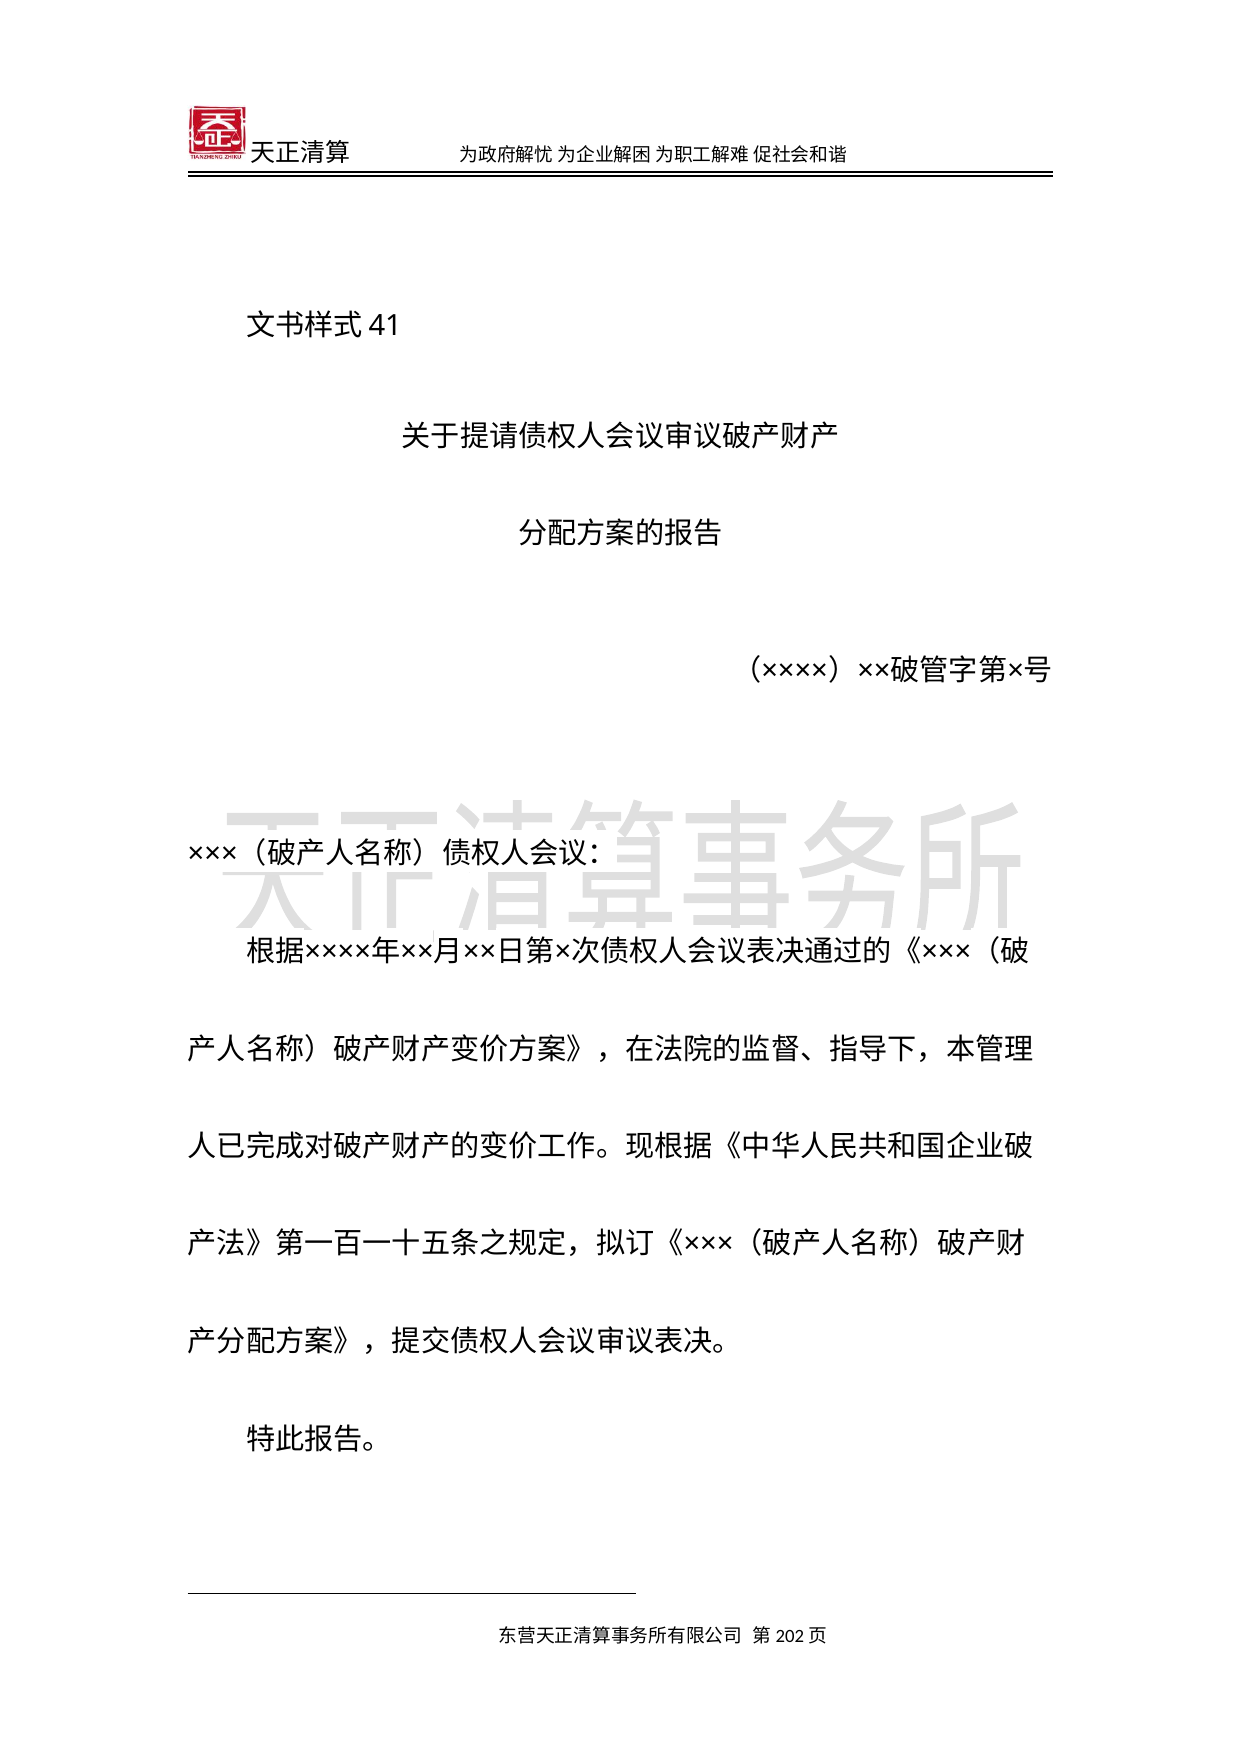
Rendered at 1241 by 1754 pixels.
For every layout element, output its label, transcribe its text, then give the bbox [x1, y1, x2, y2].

text ×××（破产人名称）债权人会议： 根据××××年××月××日第×次债权人会议表决通过的《×××（破产人名称）破产财产变价方案》，在法院的监督、指导下，本管理人已完成对破产财产的变价工作。现根据《中华人民共和国企业破产法》第一百一十五条之规定，拟订《×××（破产人名称）破产财产分配方案》，提交债权人会议审议表决。 特此报告。 [187, 721, 1053, 1469]
text （××××）××破管字第×号 [187, 635, 1053, 700]
text 关于提请债权人会议审议破产财产 分配方案的报告 [187, 401, 1053, 564]
picture [187, 105, 246, 162]
